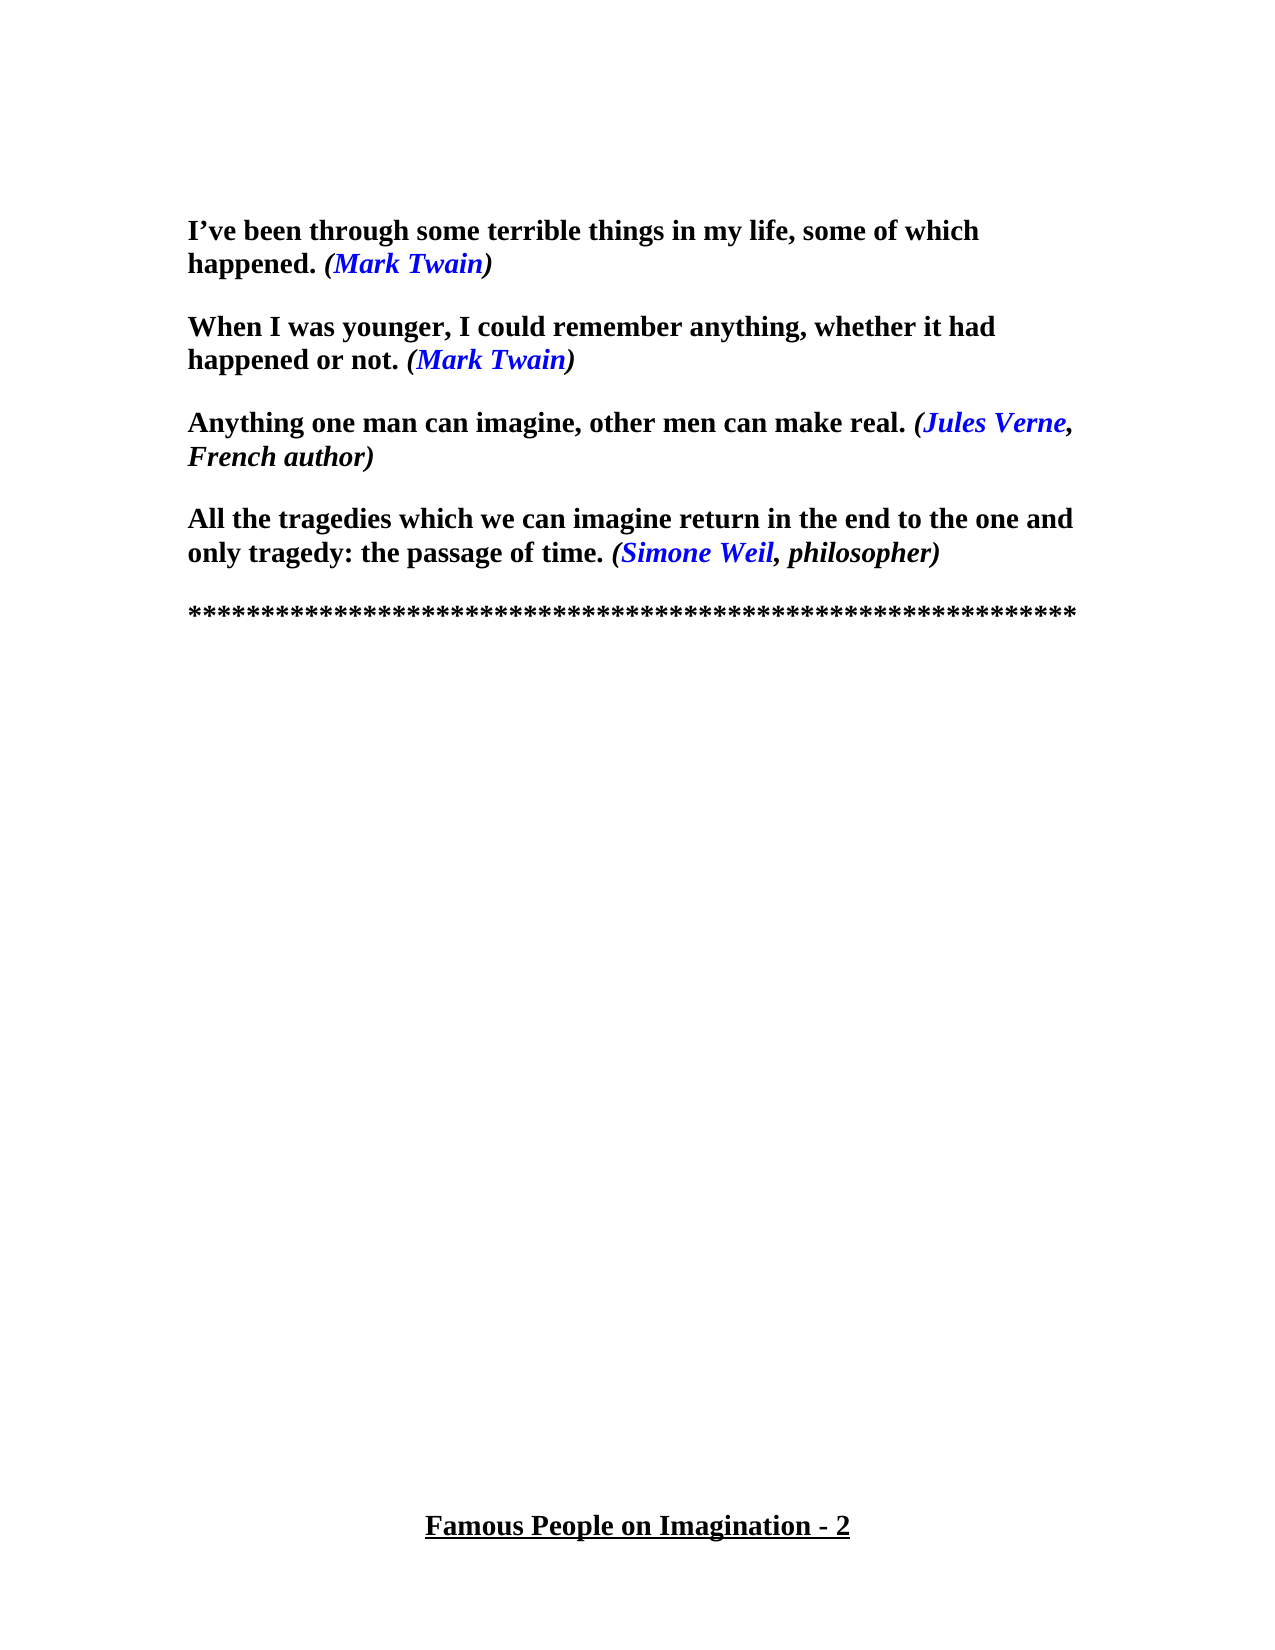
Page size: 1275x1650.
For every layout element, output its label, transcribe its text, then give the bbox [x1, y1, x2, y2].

text All the tragedies which we can imagine return in the end to the one and only tragedy: the passage of time. (Simone Weil, philosopher) [187, 501, 1087, 568]
text When I was younger, I could remember anything, whether it had happened or not. (Mark Twain) [187, 309, 1087, 376]
text Anything one man can imagine, other men can make real. (Jules Verne, French author) [187, 405, 1087, 472]
text I’ve been through some terrible things in my life, some of which happened. (Mark Twain) [187, 213, 1087, 280]
text ************************************************************* [187, 598, 1087, 631]
